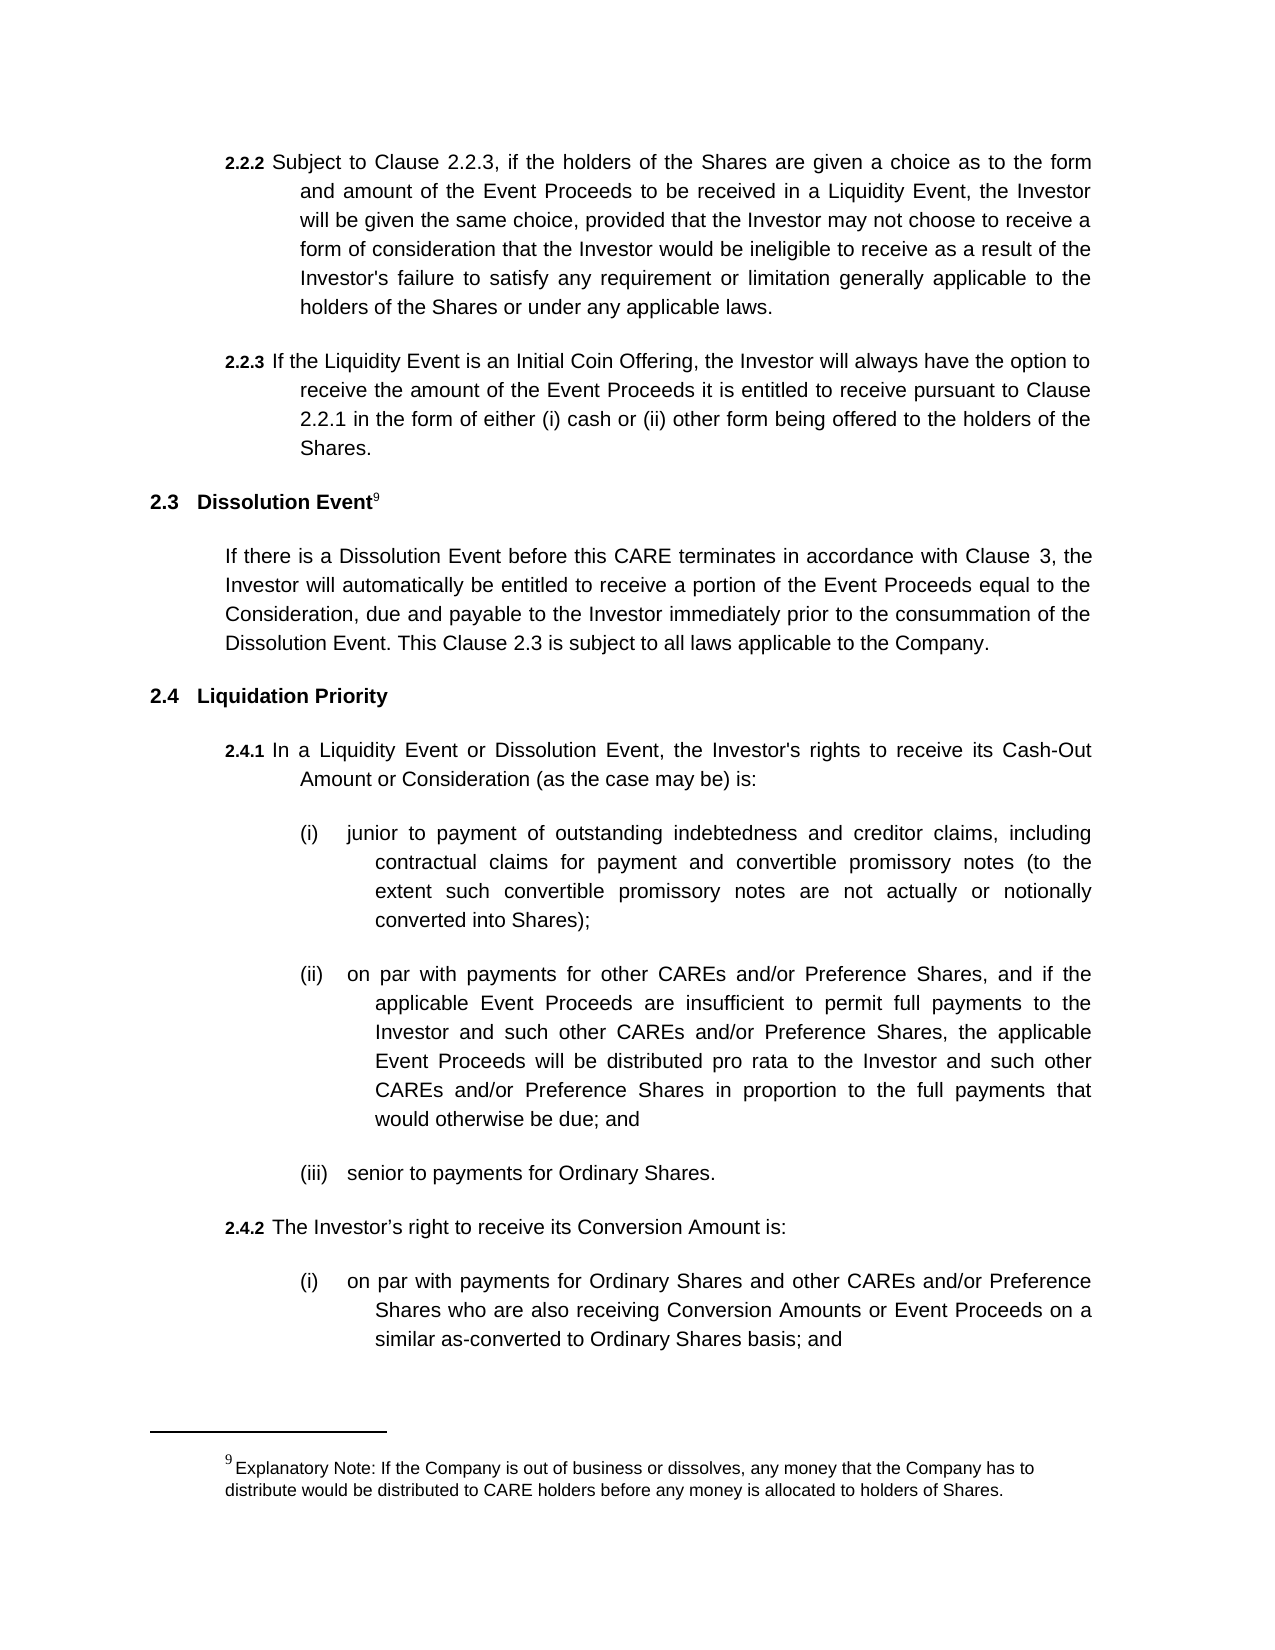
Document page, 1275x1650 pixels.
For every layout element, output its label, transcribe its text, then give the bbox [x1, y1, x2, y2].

subtitle Dissolution Event [150, 489, 1093, 513]
subtitle on par with payments for other CAREs and/or Preference Shares, and if the applicable Event Proceeds are insufficient to permit full payments to the Investor and such other CAREs and/or Preference Shares, the applicable Event Proceeds will be distributed pro rata to the Investor and such other CAREs and/or Preference Shares in proportion to the full payments that would otherwise be due; and [300, 962, 1093, 1131]
subtitle Liquidation Priority [150, 684, 1093, 708]
subtitle The Investor’s right to receive its Conversion Amount is: [225, 1215, 1093, 1239]
subtitle If there is a Dissolution Event before this CARE terminates in accordance with Clause 3, the Investor will automatically be entitled to receive a portion of the Event Proceeds equal to the Consideration, due and payable to the Investor immediately prior to the consummation of the Dissolution Event. This Clause 2.3 is subject to all laws applicable to the Company. [150, 543, 1093, 654]
subtitle senior to payments for Ordinary Shares. [300, 1161, 1093, 1185]
subtitle on par with payments for Ordinary Shares and other CAREs and/or Preference Shares who are also receiving Conversion Amounts or Event Proceeds on a similar as-converted to Ordinary Shares basis; and [300, 1269, 1093, 1351]
subtitle junior to payment of outstanding indebtedness and creditor claims, including contractual claims for payment and convertible promissory notes (to the extent such convertible promissory notes are not actually or notionally converted into Shares); [300, 821, 1093, 932]
subtitle In a Liquidity Event or Dissolution Event, the Investor's rights to receive its Cash-Out Amount or Consideration (as the case may be) is: [225, 738, 1093, 791]
subtitle Subject to Clause 2.2.3, if the holders of the Shares are given a choice as to the form and amount of the Event Proceeds to be received in a Liquidity Event, the Investor will be given the same choice, provided that the Investor may not choose to receive a form of consideration that the Investor would be ineligible to receive as a result of the Investor's failure to satisfy any requirement or limitation generally applicable to the holders of the Shares or under any applicable laws. [225, 150, 1093, 319]
subtitle If the Liquidity Event is an Initial Coin Offering, the Investor will always have the option to receive the amount of the Event Proceeds it is entitled to receive pursuant to Clause 2.2.1 in the form of either (i) cash or (ii) other form being offered to the holders of the Shares. [225, 349, 1093, 459]
